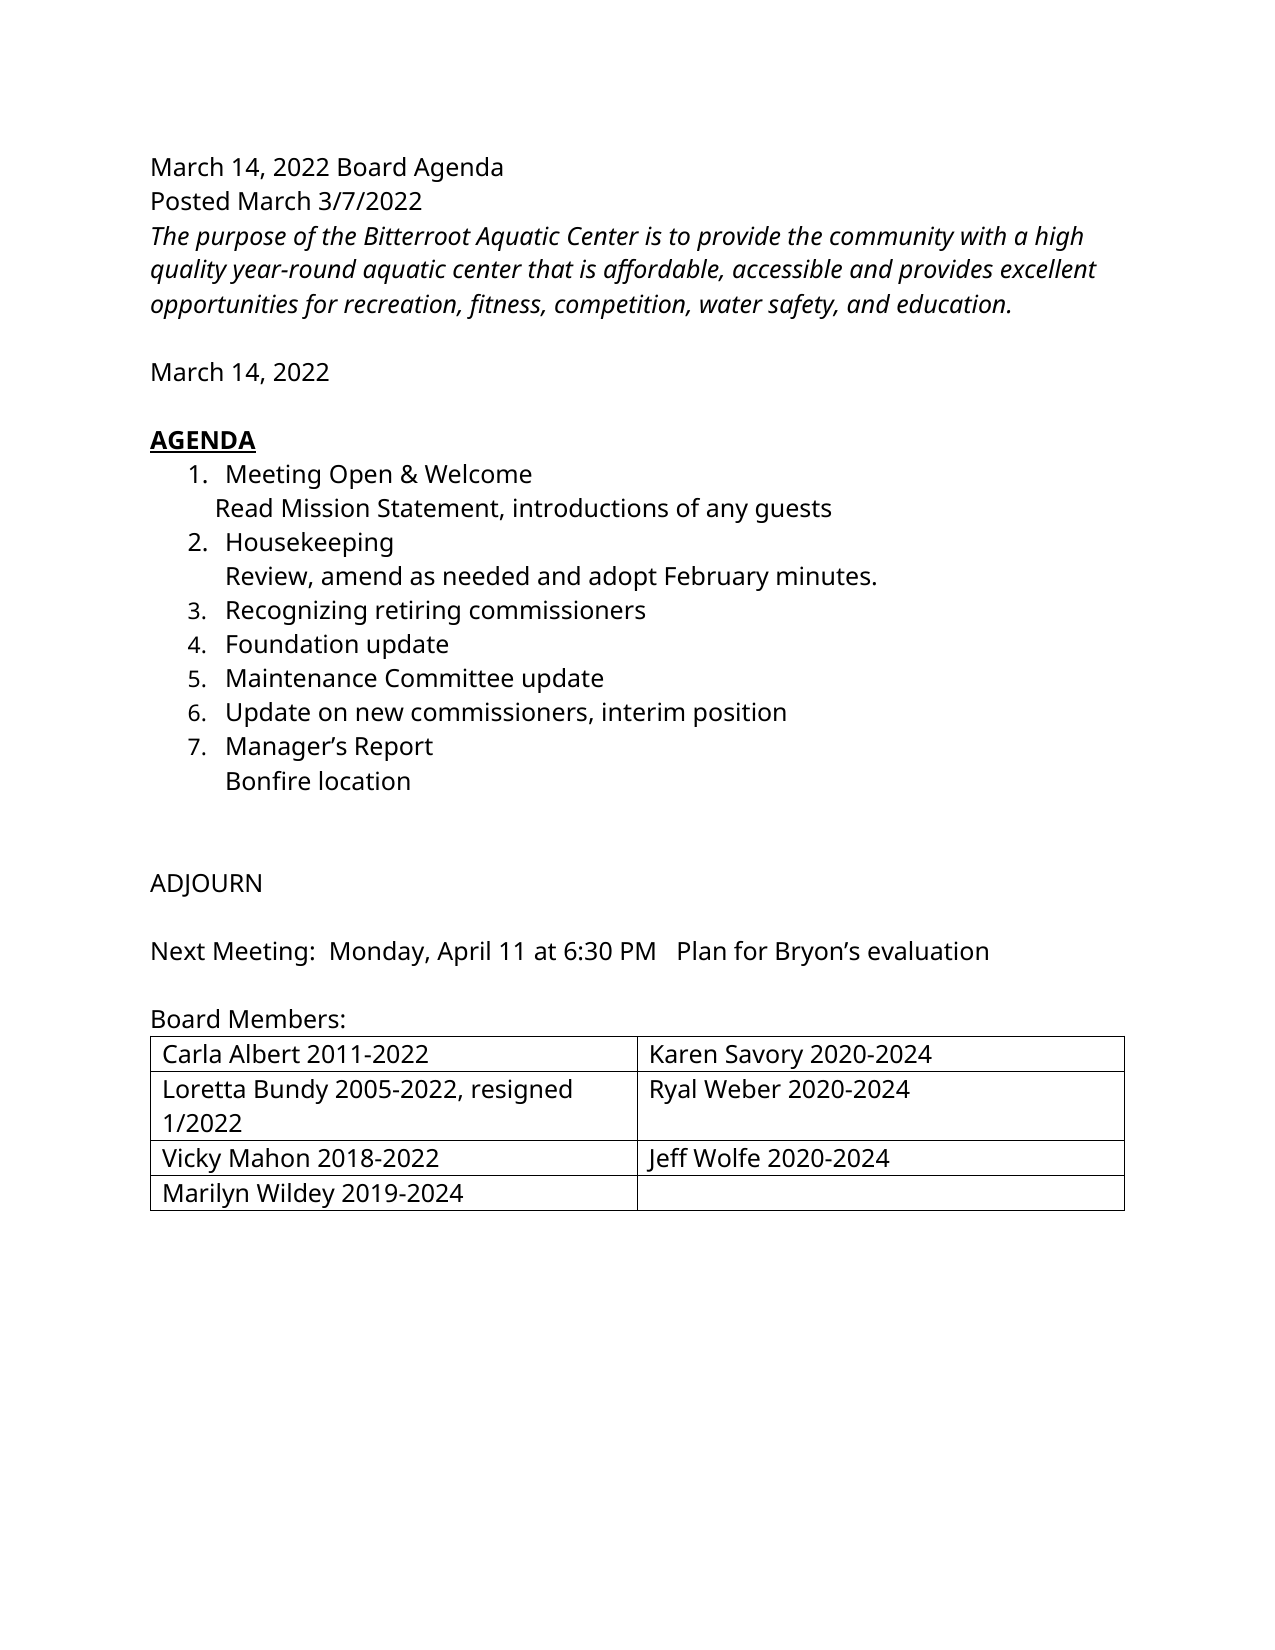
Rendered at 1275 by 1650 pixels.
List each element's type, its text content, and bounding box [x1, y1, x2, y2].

table_cell [638, 1176, 1124, 1210]
table_cell Vicky Mahon 2018-2022 [151, 1141, 637, 1175]
table_cell Marilyn Wildey 2019-2024 [151, 1176, 637, 1210]
text Posted March 3/7/2022 [150, 184, 1125, 218]
text March 14, 2022 Board Agenda [150, 150, 1125, 184]
list Manager’s Report [187, 729, 1125, 763]
table_cell Loretta Bundy 2005-2022, resigned 1/2022 [151, 1072, 637, 1140]
text Next Meeting: Monday, April 11 at 6:30 PM Plan for Bryon’s evaluation [150, 933, 1125, 967]
list Meeting Open & Welcome [187, 457, 1125, 491]
table_cell Jeff Wolfe 2020-2024 [638, 1141, 1124, 1175]
table_header Karen Savory 2020-2024 [638, 1037, 1124, 1071]
text Read Mission Statement, introductions of any guests [150, 491, 1125, 525]
list Foundation update [187, 627, 1125, 661]
text March 14, 2022 [150, 354, 1125, 388]
text AGENDA [150, 422, 1125, 457]
list Recognizing retiring commissioners [187, 593, 1125, 627]
list Housekeeping [187, 525, 1125, 559]
list Maintenance Committee update [187, 661, 1125, 695]
table_header Carla Albert 2011-2022 [151, 1037, 637, 1071]
list Update on new commissioners, interim position [187, 695, 1125, 729]
text Bonfire location [225, 763, 1125, 797]
text ADJOURN [150, 865, 1125, 899]
text The purpose of the Bitterroot Aquatic Center is to provide the community with a high quality year-round aquatic center that is affordable, accessible and provides excellent opportunities for recreation, fitness, competition, water safety, and education. [150, 218, 1125, 320]
text Review, amend as needed and adopt February minutes. [187, 559, 1125, 593]
table_cell Ryal Weber 2020-2024 [638, 1072, 1124, 1140]
text Board Members: [150, 1002, 1125, 1036]
